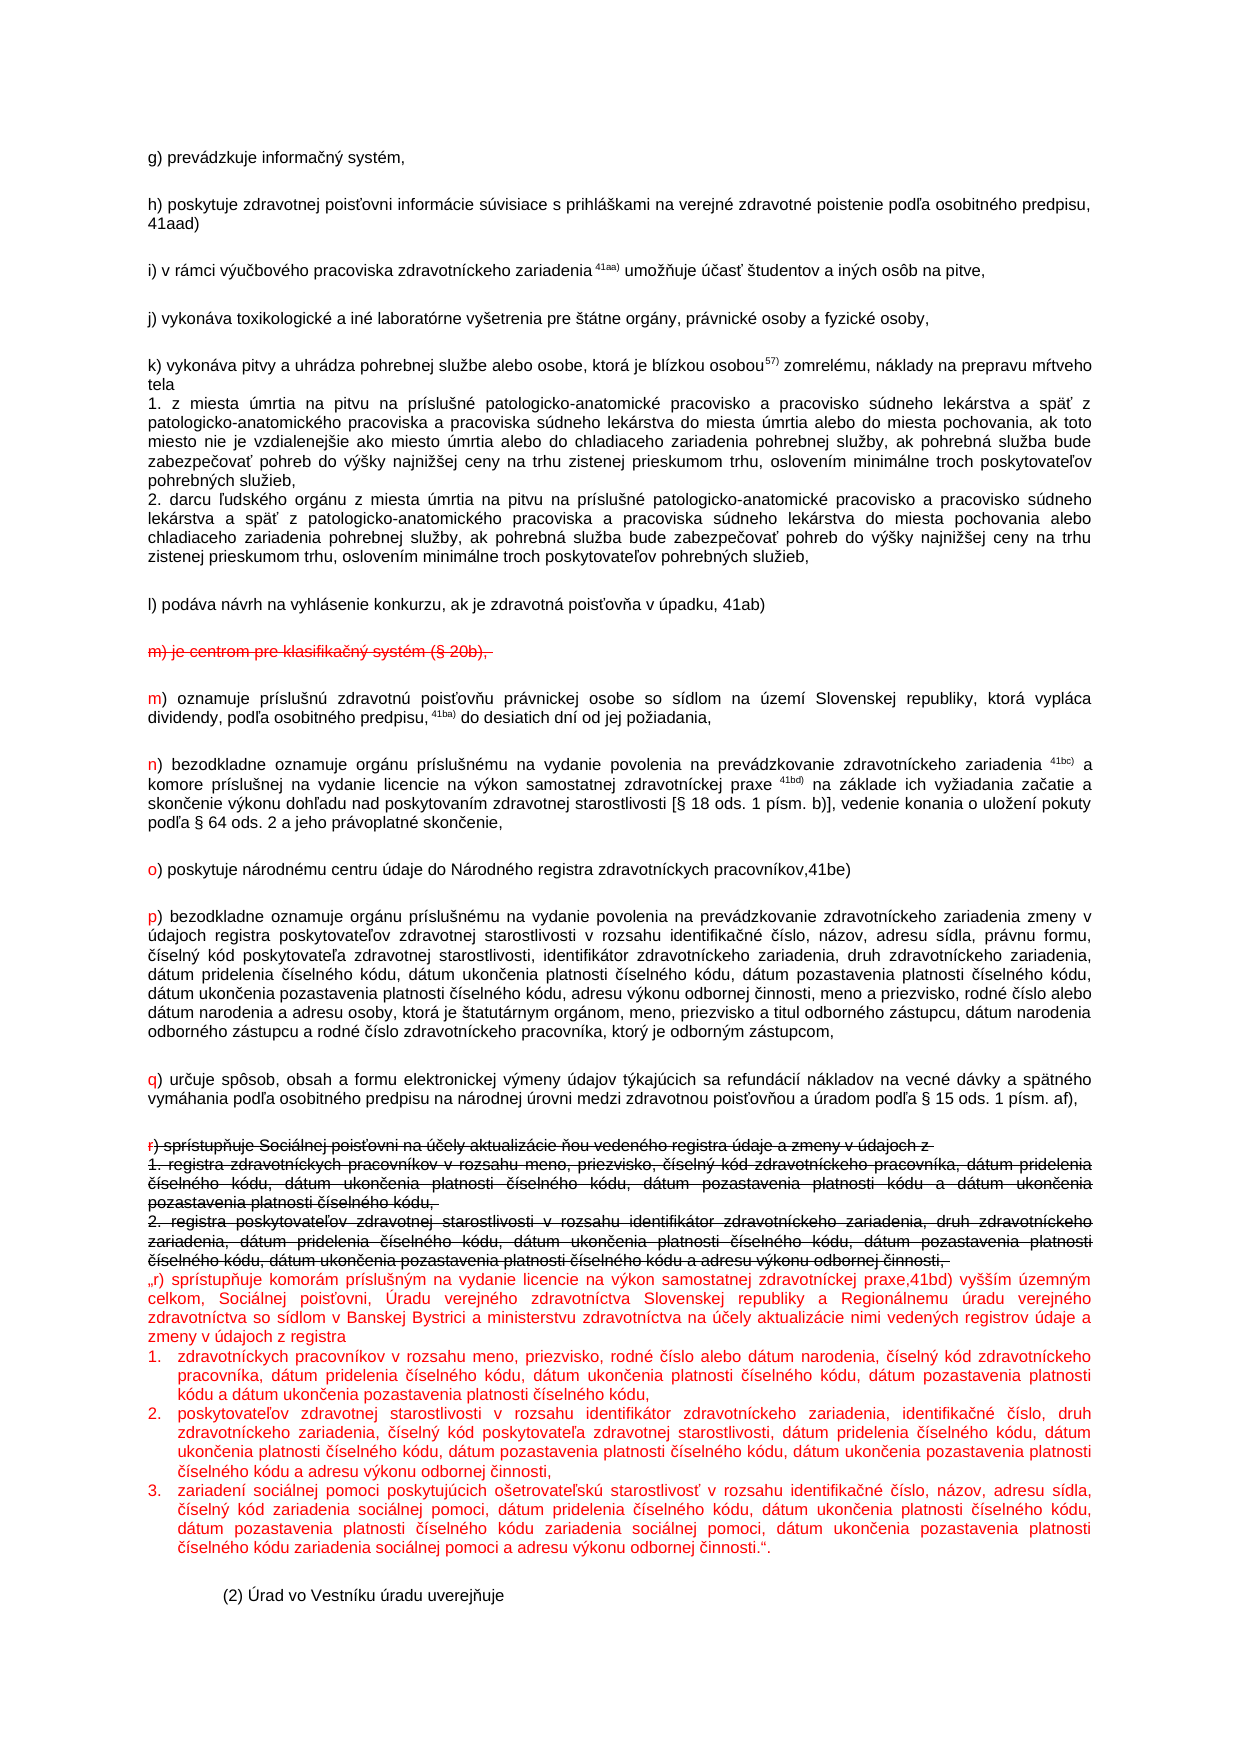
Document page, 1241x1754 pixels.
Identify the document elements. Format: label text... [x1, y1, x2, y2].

text m) je centrom pre klasifikačný systém (§ 20b), [148, 642, 1092, 661]
text i) v rámci výučbového pracoviska zdravotníckeho zariadenia 41aa) umožňuje účasť študentov a iných osôb na pitve, [148, 261, 1092, 280]
text q) určuje spôsob, obsah a formu elektronickej výmeny údajov týkajúcich sa refundácií nákladov na vecné dávky a spätného vymáhania podľa osobitného predpisu na národnej úrovni medzi zdravotnou poisťovňou a úradom podľa § 15 ods. 1 písm. af), [148, 1069, 1092, 1108]
text n) bezodkladne oznamuje orgánu príslušnému na vydanie povolenia na prevádzkovanie zdravotníckeho zariadenia 41bc) a komore príslušnej na vydanie licencie na výkon samostatnej zdravotníckej praxe 41bd) na základe ich vyžiadania začatie a skončenie výkonu dohľadu nad poskytovaním zdravotnej starostlivosti [§ 18 ods. 1 písm. b)], vedenie konania o uložení pokuty podľa § 64 ods. 2 a jeho právoplatné skončenie, [148, 755, 1092, 832]
text g) prevádzkuje informačný systém, [148, 148, 1092, 167]
text m) oznamuje príslušnú zdravotnú poisťovňu právnickej osobe so sídlom na území Slovenskej republiky, ktorá vypláca dividendy, podľa osobitného predpisu, 41ba) do desiatich dní od jej požiadania, [148, 689, 1092, 727]
text 1. zdravotníckych pracovníkov v rozsahu meno, priezvisko, rodné číslo alebo dátum narodenia, číselný kód zdravotníckeho pracovníka, dátum pridelenia číselného kódu, dátum ukončenia platnosti číselného kódu, dátum pozastavenia platnosti kódu a dátum ukončenia pozastavenia platnosti číselného kódu, [148, 1346, 1092, 1404]
text k) vykonáva pitvy a uhrádza pohrebnej službe alebo osobe, ktorá je blízkou osobou57) zomrelému, náklady na prepravu mŕtveho tela [148, 356, 1092, 394]
text 1. z miesta úmrtia na pitvu na príslušné patologicko-anatomické pracovisko a pracovisko súdneho lekárstva a späť z patologicko-anatomického pracoviska a pracoviska súdneho lekárstva do miesta úmrtia alebo do miesta pochovania, ak toto miesto nie je vzdialenejšie ako miesto úmrtia alebo do chladiaceho zariadenia pohrebnej služby, ak pohrebná služba bude zabezpečovať pohreb do výšky najnižšej ceny na trhu zistenej prieskumom trhu, oslovením minimálne troch poskytovateľov pohrebných služieb, [148, 394, 1092, 490]
text j) vykonáva toxikologické a iné laboratórne vyšetrenia pre štátne orgány, právnické osoby a fyzické osoby, [148, 308, 1092, 328]
text 2. darcu ľudského orgánu z miesta úmrtia na pitvu na príslušné patologicko-anatomické pracovisko a pracovisko súdneho lekárstva a späť z patologicko-anatomického pracoviska a pracoviska súdneho lekárstva do miesta pochovania alebo chladiaceho zariadenia pohrebnej služby, ak pohrebná služba bude zabezpečovať pohreb do výšky najnižšej ceny na trhu zistenej prieskumom trhu, oslovením minimálne troch poskytovateľov pohrebných služieb, [148, 490, 1092, 566]
text h) poskytuje zdravotnej poisťovni informácie súvisiace s prihláškami na verejné zdravotné poistenie podľa osobitného predpisu, 41aad) [148, 195, 1092, 233]
text 1. registra zdravotníckych pracovníkov v rozsahu meno, priezvisko, číselný kód zdravotníckeho pracovníka, dátum pridelenia číselného kódu, dátum ukončenia platnosti číselného kódu, dátum pozastavenia platnosti kódu a dátum ukončenia pozastavenia platnosti číselného kódu, [148, 1185, 1092, 1212]
text r) sprístupňuje Sociálnej poisťovni na účely aktualizácie ňou vedeného registra údaje a zmeny v údajoch z [148, 1136, 1092, 1155]
text 2. poskytovateľov zdravotnej starostlivosti v rozsahu identifikátor zdravotníckeho zariadenia, identifikačné číslo, druh zdravotníckeho zariadenia, číselný kód poskytovateľa zdravotnej starostlivosti, dátum pridelenia číselného kódu, dátum ukončenia platnosti číselného kódu, dátum pozastavenia platnosti číselného kódu, dátum ukončenia pozastavenia platnosti číselného kódu a adresu výkonu odbornej činnosti, [148, 1404, 1092, 1481]
text 2. registra poskytovateľov zdravotnej starostlivosti v rozsahu identifikátor zdravotníckeho zariadenia, druh zdravotníckeho zariadenia, dátum pridelenia číselného kódu, dátum ukončenia platnosti číselného kódu, dátum pozastavenia platnosti číselného kódu, dátum ukončenia pozastavenia platnosti číselného kódu a adresu výkonu odbornej činnosti, [148, 1243, 1092, 1270]
text 3. zariadení sociálnej pomoci poskytujúcich ošetrovateľskú starostlivosť v rozsahu identifikačné číslo, názov, adresu sídla, číselný kód zariadenia sociálnej pomoci, dátum pridelenia číselného kódu, dátum ukončenia platnosti číselného kódu, dátum pozastavenia platnosti číselného kódu zariadenia sociálnej pomoci, dátum ukončenia pozastavenia platnosti číselného kódu zariadenia sociálnej pomoci a adresu výkonu odbornej činnosti.“. [148, 1481, 1092, 1557]
text p) bezodkladne oznamuje orgánu príslušnému na vydanie povolenia na prevádzkovanie zdravotníckeho zariadenia zmeny v údajoch registra poskytovateľov zdravotnej starostlivosti v rozsahu identifikačné číslo, názov, adresu sídla, právnu formu, číselný kód poskytovateľa zdravotnej starostlivosti, identifikátor zdravotníckeho zariadenia, druh zdravotníckeho zariadenia, dátum pridelenia číselného kódu, dátum ukončenia platnosti číselného kódu, dátum pozastavenia platnosti číselného kódu, dátum ukončenia pozastavenia platnosti číselného kódu, adresu výkonu odbornej činnosti, meno a priezvisko, rodné číslo alebo dátum narodenia a adresu osoby, ktorá je štatutárnym orgánom, meno, priezvisko a titul odborného zástupcu, dátum narodenia odborného zástupcu a rodné číslo zdravotníckeho pracovníka, ktorý je odborným zástupcom, [148, 907, 1092, 1041]
text l) podáva návrh na vyhlásenie konkurzu, ak je zdravotná poisťovňa v úpadku, 41ab) [148, 594, 1092, 614]
text 1. registra zdravotníckych pracovníkov v rozsahu meno, priezvisko, číselný kód zdravotníckeho pracovníka, dátum pridelenia číselného kódu, dátum ukončenia platnosti číselného kódu, dátum pozastavenia platnosti kódu a dátum ukončenia pozastavenia platnosti číselného kódu, [148, 1166, 1092, 1184]
text o) poskytuje národnému centru údaje do Národného registra zdravotníckych pracovníkov,41be) [148, 860, 1092, 879]
text (2) Úrad vo Vestníku úradu uverejňuje [148, 1585, 1092, 1604]
text „r) sprístupňuje komorám príslušným na vydanie licencie na výkon samostatnej zdravotníckej praxe,41bd) vyšším územným celkom, Sociálnej poisťovni, Úradu verejného zdravotníctva Slovenskej republiky a Regionálnemu úradu verejného zdravotníctva so sídlom v Banskej Bystrici a ministerstvu zdravotníctva na účely aktualizácie nimi vedených registrov údaje a zmeny v údajoch z registra [148, 1270, 1092, 1346]
